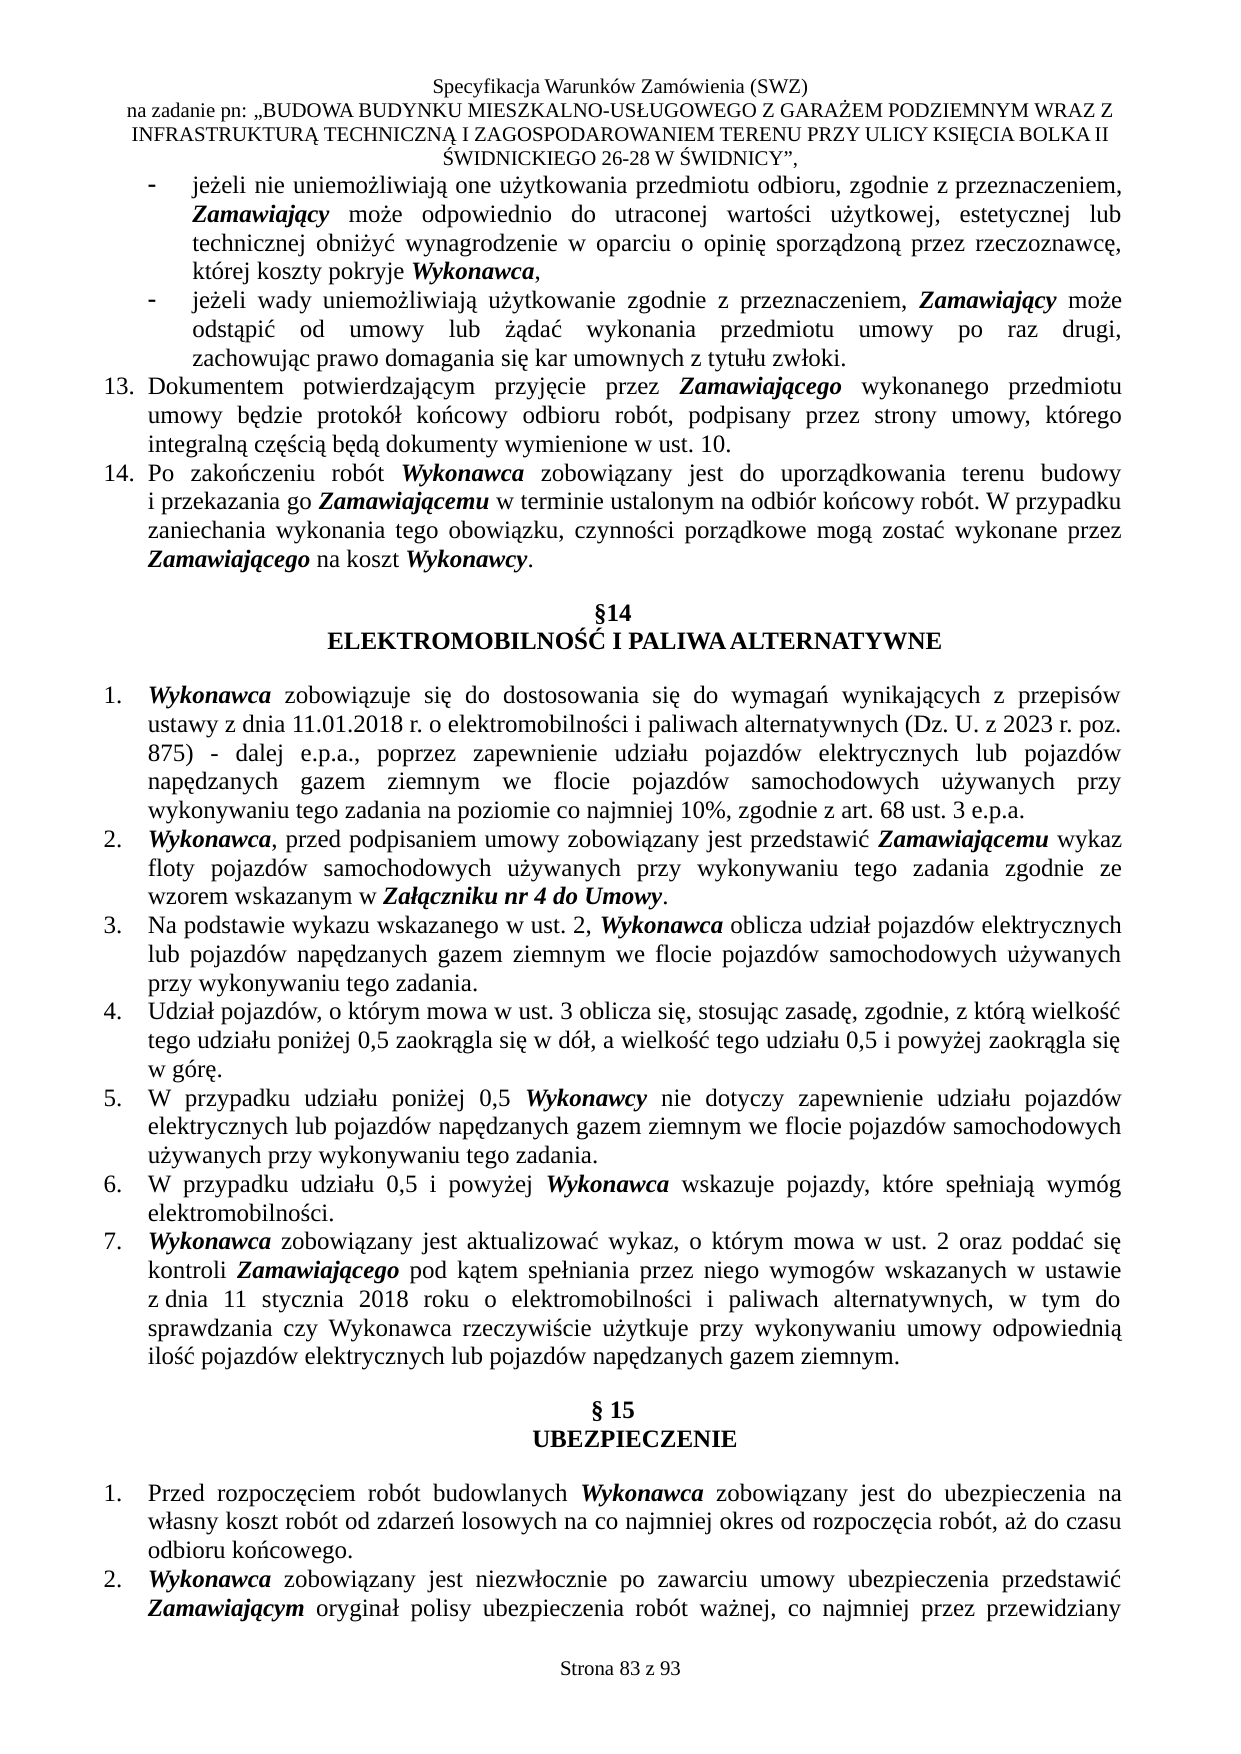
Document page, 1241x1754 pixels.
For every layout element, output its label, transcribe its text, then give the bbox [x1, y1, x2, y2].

list Dokumentem potwierdzającym przyjęcie przez Zamawiającego wykonanego przedmiotu umowy będzie protokół końcowy odbioru robót, podpisany przez strony umowy, którego integralną częścią będą dokumenty wymienione w ust. 10. [103, 371, 1122, 458]
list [103, 1564, 1122, 1621]
text § 15 UBEZPIECZENIE [103, 1395, 1122, 1453]
list Wykonawca zobowiązany jest aktualizować wykaz, o którym mowa w ust. 2 oraz poddać się kontroli Zamawiającego pod kątem spełniania przez niego wymogów wskazanych w ustawie z dnia 11 stycznia 2018 roku o elektromobilności i paliwach alternatywnych, w tym do sprawdzania czy Wykonawca rzeczywiście użytkuje przy wykonywaniu umowy odpowiednią ilość pojazdów elektrycznych lub pojazdów napędzanych gazem ziemnym. [103, 1226, 1122, 1370]
list Wykonawca, przed podpisaniem umowy zobowiązany jest przedstawić Zamawiającemu wykaz floty pojazdów samochodowych używanych przy wykonywaniu tego zadania zgodnie ze wzorem wskazanym w Załączniku nr 4 do Umowy. [103, 824, 1122, 910]
list W przypadku udziału poniżej 0,5 Wykonawcy nie dotyczy zapewnienie udziału pojazdów elektrycznych lub pojazdów napędzanych gazem ziemnym we flocie pojazdów samochodowych używanych przy wykonywaniu tego zadania. [103, 1083, 1122, 1169]
list Na podstawie wykazu wskazanego w ust. 2, Wykonawca oblicza udział pojazdów elektrycznych lub pojazdów napędzanych gazem ziemnym we flocie pojazdów samochodowych używanych przy wykonywaniu tego zadania. [103, 910, 1122, 996]
list Udział pojazdów, o którym mowa w ust. 3 oblicza się, stosując zasadę, zgodnie, z którą wielkość tego udziału poniżej 0,5 zaokrągla się w dół, a wielkość tego udziału 0,5 i powyżej zaokrągla się w górę. [103, 996, 1122, 1083]
text §14 ELEKTROMOBILNOŚĆ I PALIWA ALTERNATYWNE [103, 598, 1122, 655]
list Przed rozpoczęciem robót budowlanych Wykonawca zobowiązany jest do ubezpieczenia na własny koszt robót od zdarzeń losowych na co najmniej okres od rozpoczęcia robót, aż do czasu odbioru końcowego. [103, 1478, 1122, 1564]
list Po zakończeniu robót Wykonawca zobowiązany jest do uporządkowania terenu budowy i przekazania go Zamawiającemu w terminie ustalonym na odbiór końcowy robót. W przypadku zaniechania wykonania tego obowiązku, czynności porządkowe mogą zostać wykonane przez Zamawiającego na koszt Wykonawcy. [103, 458, 1122, 573]
list W przypadku udziału 0,5 i powyżej Wykonawca wskazuje pojazdy, które spełniają wymóg elektromobilności. [103, 1169, 1122, 1226]
list jeżeli nie uniemożliwiają one użytkowania przedmiotu odbioru, zgodnie z przeznaczeniem, Zamawiający może odpowiednio do utraconej wartości użytkowej, estetycznej lub technicznej obniżyć wynagrodzenie w oparciu o opinię sporządzoną przez rzeczoznawcę, której koszty pokryje Wykonawca, [148, 170, 1122, 285]
list jeżeli wady uniemożliwiają użytkowanie zgodnie z przeznaczeniem, Zamawiający może odstąpić od umowy lub żądać wykonania przedmiotu umowy po raz drugi, zachowując prawo domagania się kar umownych z tytułu zwłoki. [148, 285, 1122, 371]
list Wykonawca zobowiązuje się do dostosowania się do wymagań wynikających z przepisów ustawy z dnia 11.01.2018 r. o elektromobilności i paliwach alternatywnych (Dz. U. z 2023 r. poz. 875) - dalej e.p.a., poprzez zapewnienie udziału pojazdów elektrycznych lub pojazdów napędzanych gazem ziemnym we flocie pojazdów samochodowych używanych przy wykonywaniu tego zadania na poziomie co najmniej 10%, zgodnie z art. 68 ust. 3 e.p.a. [103, 680, 1122, 824]
